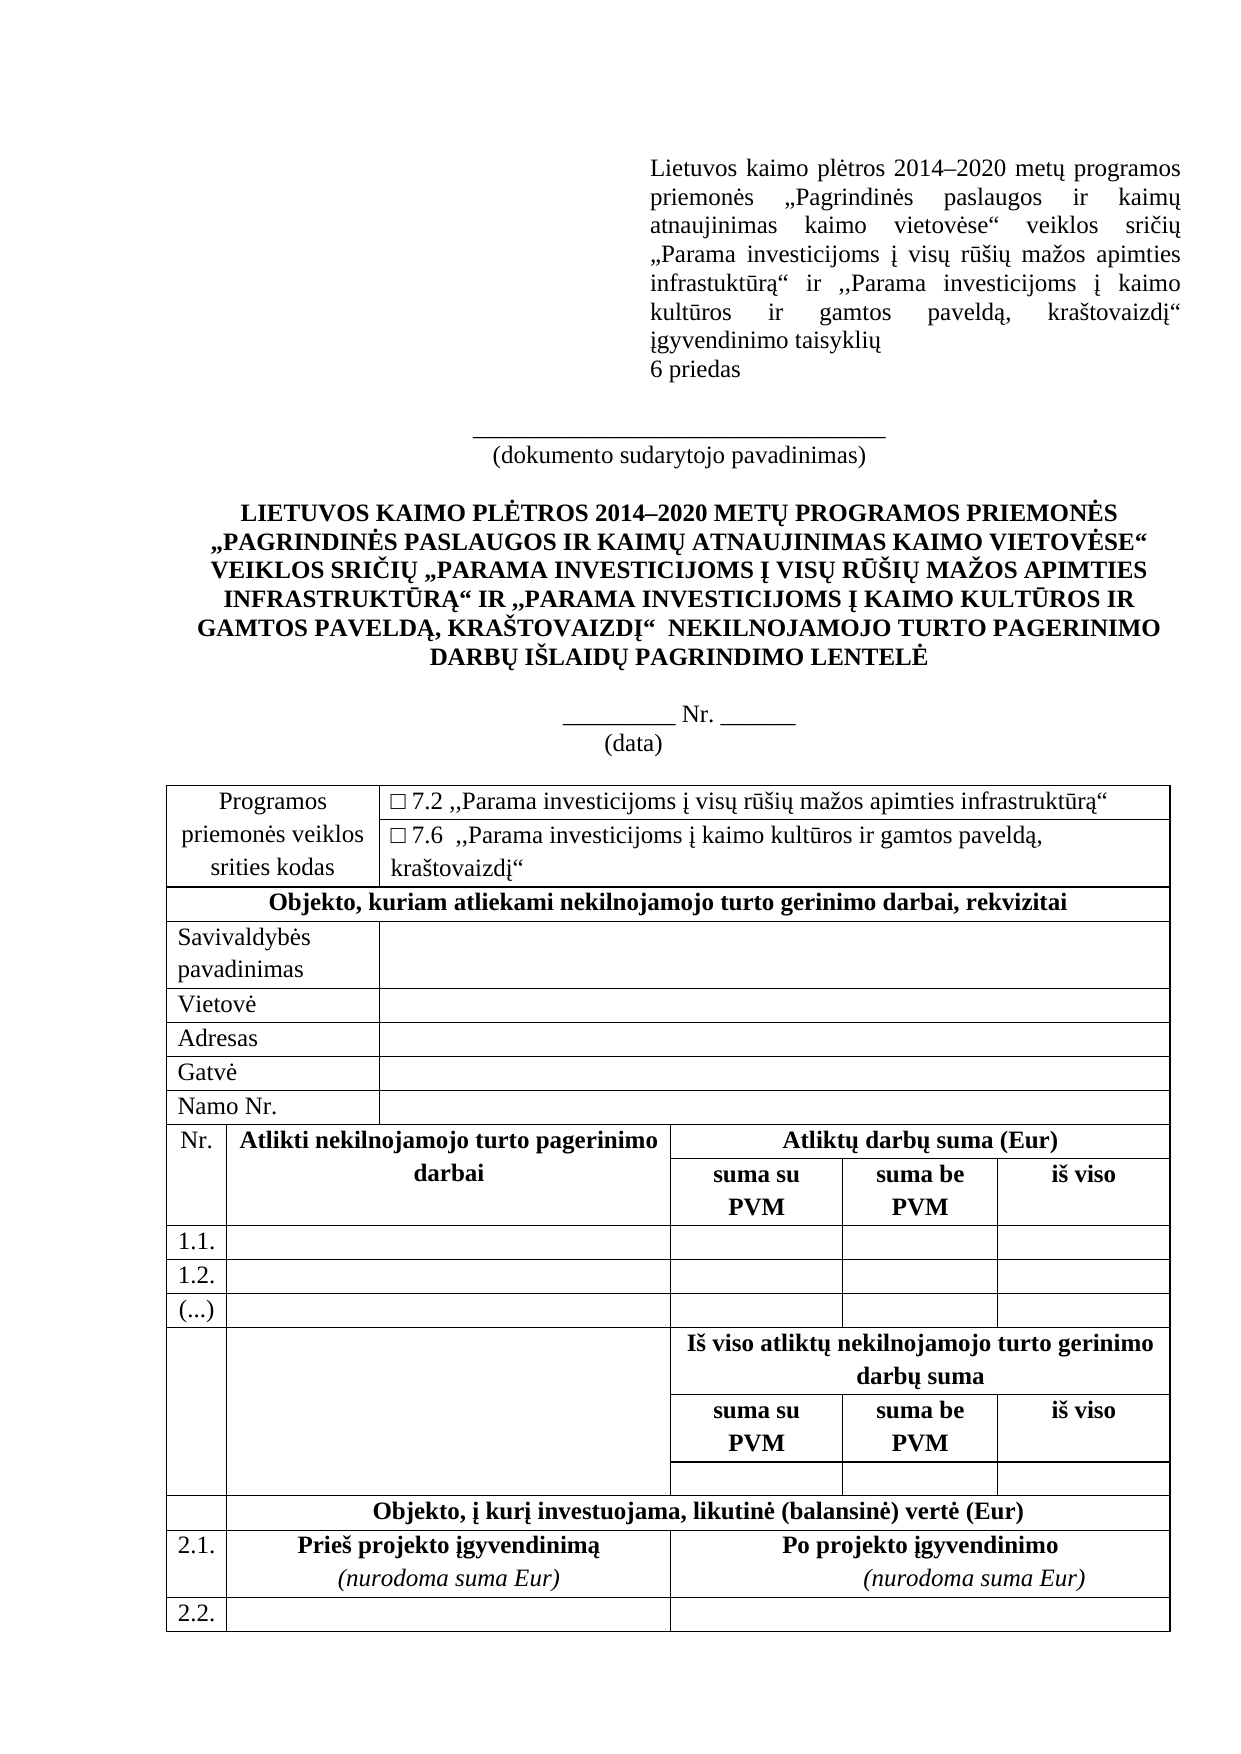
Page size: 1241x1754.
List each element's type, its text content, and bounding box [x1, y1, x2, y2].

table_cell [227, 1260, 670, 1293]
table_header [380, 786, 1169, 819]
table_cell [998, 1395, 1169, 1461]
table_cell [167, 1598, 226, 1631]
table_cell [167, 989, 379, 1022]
text Lietuvos kaimo plėtros 2014–2020 metų programos priemonės „Pagrindinės paslaugos ir kaimų atnaujinimas kaimo vietovėse“ veiklos sričių „Parama investicijoms į visų rūšių mažos apimties infrastuktūrą“ ir ,,Parama investicijoms į kaimo kultūros ir gamtos paveldą, kraštovaizdį“ įgyvendinimo taisyklių [650, 153, 1181, 354]
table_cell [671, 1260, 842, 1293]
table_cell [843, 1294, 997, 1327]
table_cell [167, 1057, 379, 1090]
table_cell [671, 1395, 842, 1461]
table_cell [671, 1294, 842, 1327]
text LIETUVOS KAIMO PLĖTROS 2014–2020 METŲ PROGRAMOS PRIEMONĖS „PAGRINDINĖS PASLAUGOS IR KAIMŲ ATNAUJINIMAS KAIMO VIETOVĖSE“ VEIKLOS SRIČIŲ „PARAMA INVESTICIJOMS Į VISŲ RŪŠIŲ MAŽOS APIMTIES INFRASTRUKTŪRĄ“ IR ,,PARAMA INVESTICIJOMS Į KAIMO KULTŪROS IR GAMTOS PAVELDĄ, KRAŠTOVAIZDĮ“ NEKILNOJAMOJO TURTO PAGERINIMO DARBŲ IŠLAIDŲ PAGRINDIMO LENTELĖ [177, 498, 1181, 670]
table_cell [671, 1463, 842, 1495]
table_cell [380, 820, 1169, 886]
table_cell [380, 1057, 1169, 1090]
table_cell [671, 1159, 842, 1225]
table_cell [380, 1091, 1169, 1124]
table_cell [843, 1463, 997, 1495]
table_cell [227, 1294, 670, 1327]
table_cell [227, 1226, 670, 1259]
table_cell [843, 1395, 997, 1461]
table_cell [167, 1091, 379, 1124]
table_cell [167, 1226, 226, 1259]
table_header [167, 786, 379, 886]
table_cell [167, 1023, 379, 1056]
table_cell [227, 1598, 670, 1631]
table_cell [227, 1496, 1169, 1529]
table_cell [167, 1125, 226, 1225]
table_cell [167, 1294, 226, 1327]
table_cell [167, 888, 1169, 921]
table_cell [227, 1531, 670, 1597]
text _________ Nr. ______ [177, 699, 1181, 728]
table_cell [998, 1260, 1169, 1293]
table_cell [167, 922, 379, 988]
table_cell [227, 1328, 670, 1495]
text 6 priedas [650, 354, 1181, 383]
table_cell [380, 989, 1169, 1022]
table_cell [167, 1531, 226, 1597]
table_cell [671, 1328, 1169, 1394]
text (dokumento sudarytojo pavadinimas) [177, 440, 1181, 469]
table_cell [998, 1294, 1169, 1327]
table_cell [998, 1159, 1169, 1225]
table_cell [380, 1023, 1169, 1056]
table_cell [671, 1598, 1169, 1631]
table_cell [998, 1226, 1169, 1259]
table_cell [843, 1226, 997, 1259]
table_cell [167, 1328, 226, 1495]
text (data) [177, 728, 1181, 757]
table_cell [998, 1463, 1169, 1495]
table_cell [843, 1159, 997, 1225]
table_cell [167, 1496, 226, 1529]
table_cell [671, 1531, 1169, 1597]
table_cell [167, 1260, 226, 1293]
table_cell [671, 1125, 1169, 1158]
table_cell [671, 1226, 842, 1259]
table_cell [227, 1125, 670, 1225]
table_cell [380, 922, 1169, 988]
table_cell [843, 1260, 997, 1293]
text _________________________________ [177, 412, 1181, 440]
